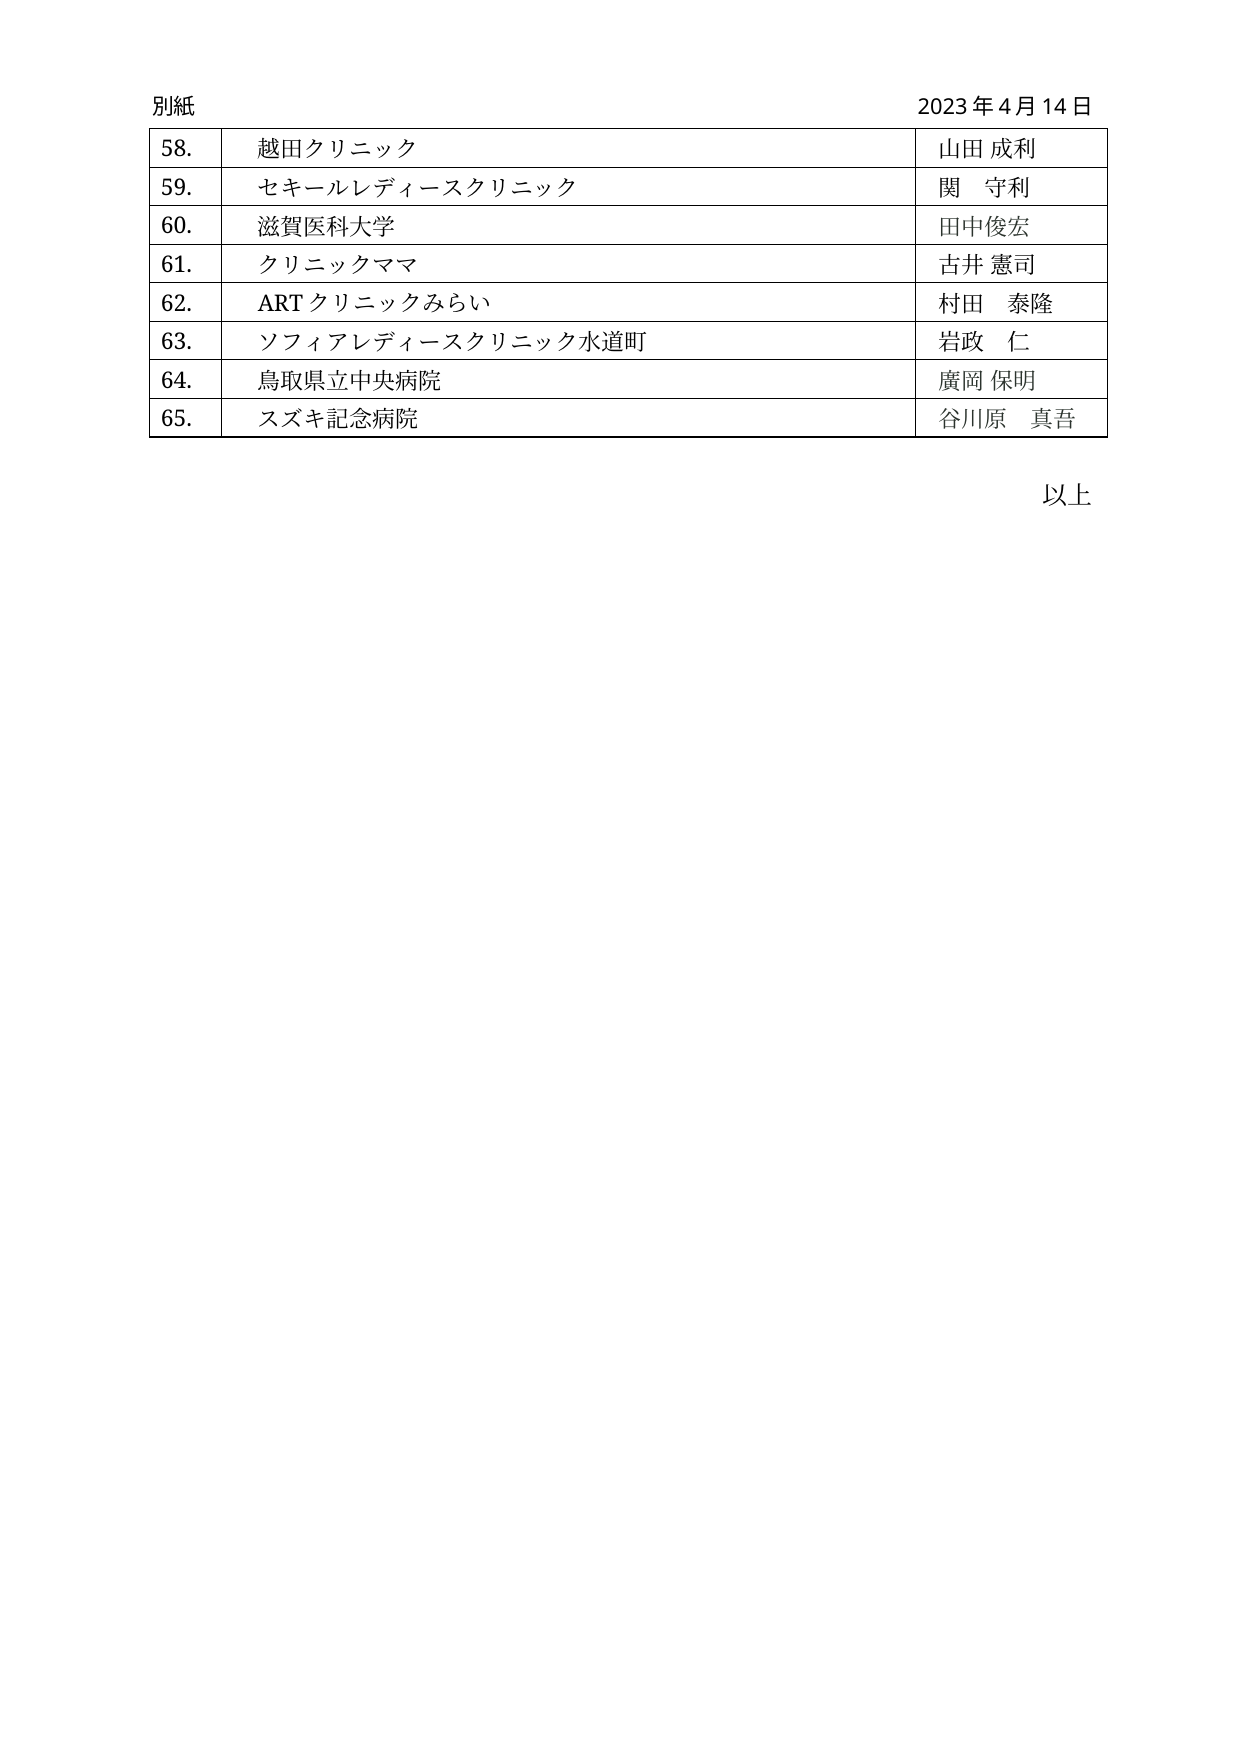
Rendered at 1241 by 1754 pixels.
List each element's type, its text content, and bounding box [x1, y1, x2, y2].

table_cell クリニックママ [222, 245, 915, 282]
table_cell [150, 322, 221, 359]
table_cell スズキ記念病院 [222, 399, 915, 436]
table_cell 廣岡 保明 [916, 360, 1107, 398]
table_cell 関 守利 [916, 168, 1107, 205]
table_cell セキールレディースクリニック [222, 168, 915, 205]
table_cell [150, 168, 221, 205]
table_cell 鳥取県立中央病院 [222, 360, 915, 398]
table_cell [150, 399, 221, 436]
table_cell 山田 成利 [916, 129, 1107, 167]
table_cell [150, 206, 221, 244]
table_cell [150, 360, 221, 398]
table_cell 古井 憲司 [916, 245, 1107, 282]
table_cell [150, 129, 221, 167]
table_cell 村田 泰隆 [916, 283, 1107, 321]
table_cell 越田クリニック [222, 129, 915, 167]
table_cell 岩政 仁 [916, 322, 1107, 359]
table_cell [150, 245, 221, 282]
table_cell 田中俊宏 [916, 206, 1107, 244]
table_cell ソフィアレディースクリニック水道町 [222, 322, 915, 359]
text 以上 [148, 475, 1092, 512]
table_cell 滋賀医科大学 [222, 206, 915, 244]
table_cell [150, 283, 221, 321]
table_cell ARTクリニックみらい [222, 283, 915, 321]
table_cell 谷川原 真吾 [916, 399, 1107, 436]
